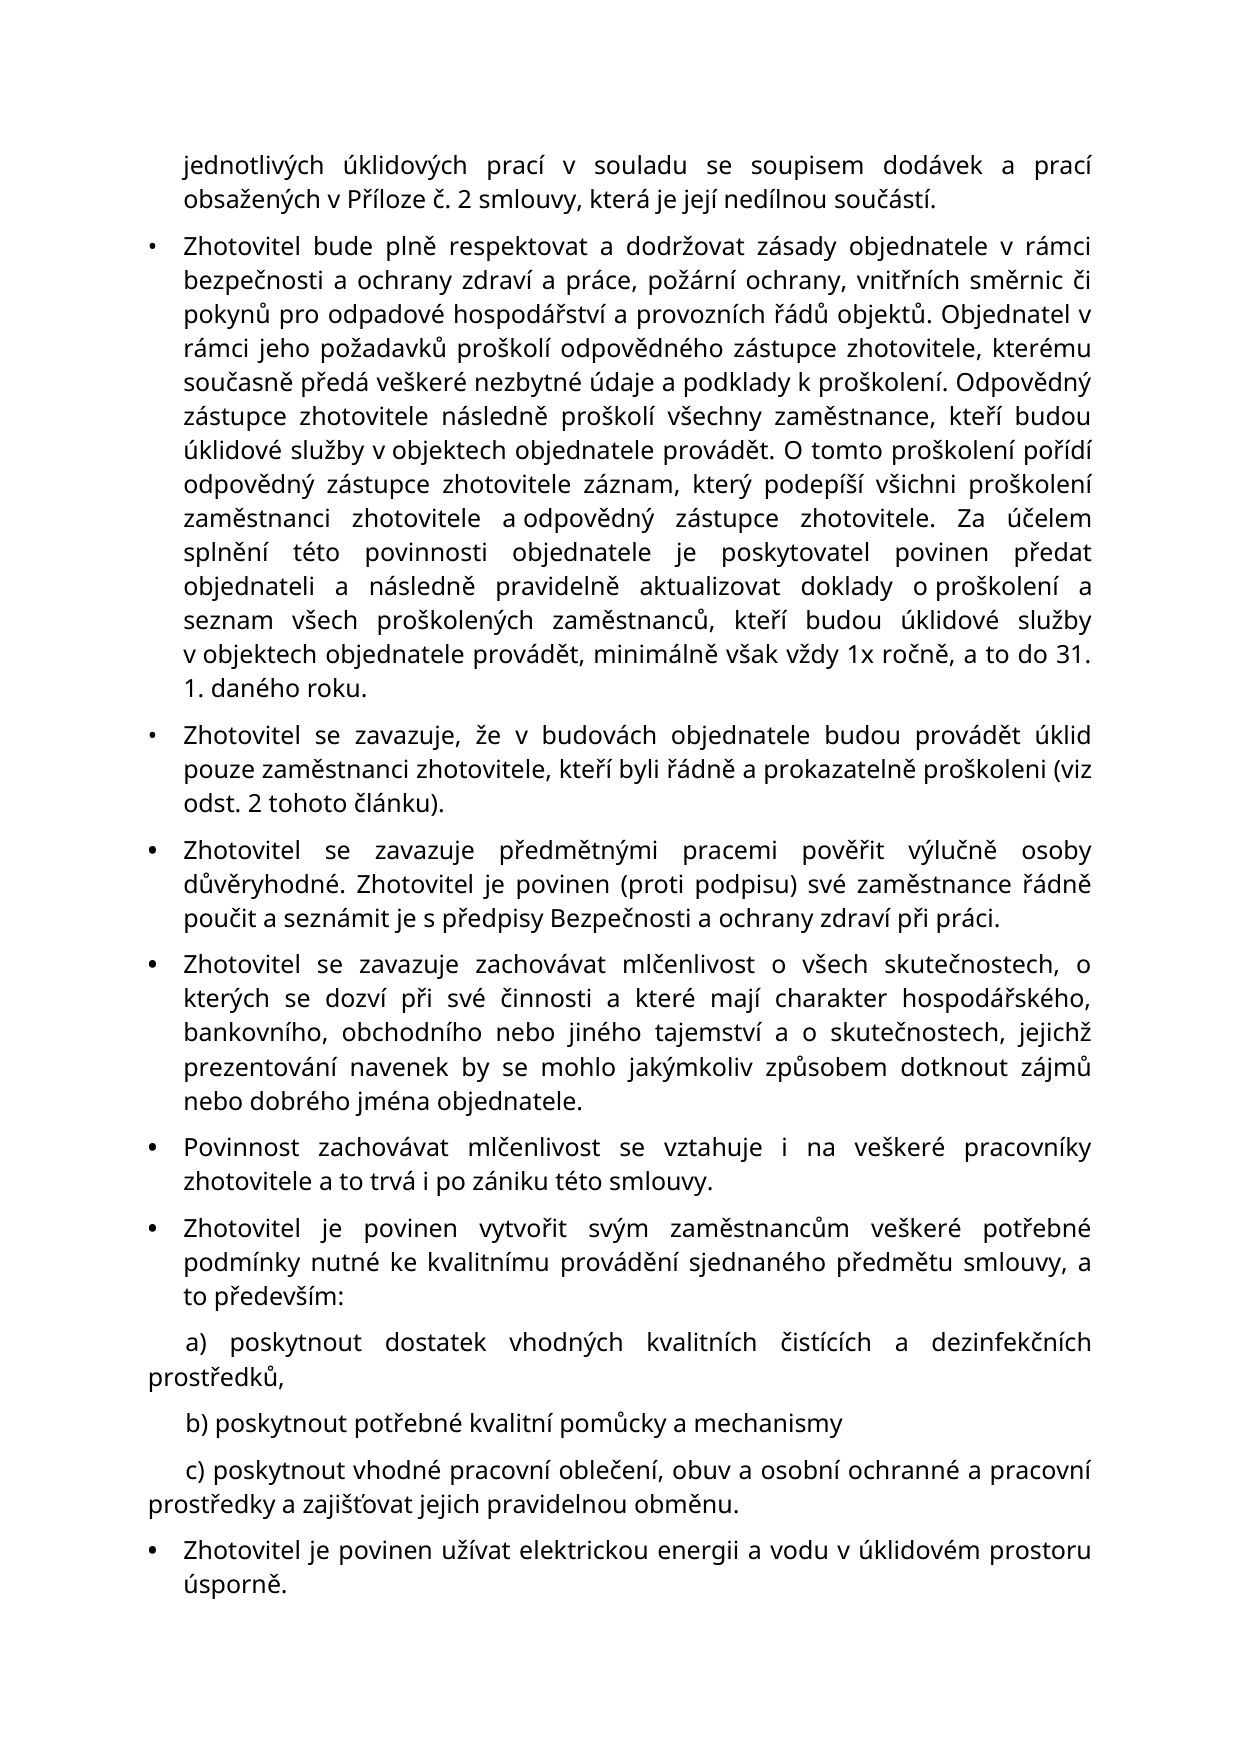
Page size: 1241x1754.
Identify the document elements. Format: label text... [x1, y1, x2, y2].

text b) poskytnout potřebné kvalitní pomůcky a mechanismy [148, 1406, 1093, 1440]
text a) poskytnout dostatek vhodných kvalitních čistících a dezinfekčních prostředků, [148, 1325, 1093, 1393]
list Povinnost zachovávat mlčenlivost se vztahuje i na veškeré pracovníky zhotovitele a to trvá i po zániku této smlouvy. [148, 1130, 1093, 1198]
list Zhotovitel je povinen užívat elektrickou energii a vodu v úklidovém prostoru úsporně. [148, 1533, 1093, 1601]
list Zhotovitel bude plně respektovat a dodržovat zásady objednatele v rámci bezpečnosti a ochrany zdraví a práce, požární ochrany, vnitřních směrnic či pokynů pro odpadové hospodářství a provozních řádů objektů. Objednatel v rámci jeho požadavků proškolí odpovědného zástupce zhotovitele, kterému současně předá veškeré nezbytné údaje a podklady k proškolení. Odpovědný zástupce zhotovitele následně proškolí všechny zaměstnance, kteří budou úklidové služby v objektech objednatele provádět. O tomto proškolení pořídí odpovědný zástupce zhotovitele záznam, který podepíší všichni proškolení zaměstnanci zhotovitele a odpovědný zástupce zhotovitele. Za účelem splnění této povinnosti objednatele je poskytovatel povinen předat objednateli a následně pravidelně aktualizovat doklady o proškolení a seznam všech proškolených zaměstnanců, kteří budou úklidové služby v objektech objednatele provádět, minimálně však vždy 1x ročně, a to do 31. 1. daného roku. [148, 228, 1093, 705]
list Zhotovitel je povinen vytvořit svým zaměstnancům veškeré potřebné podmínky nutné ke kvalitnímu provádění sjednaného předmětu smlouvy, a to především: [148, 1210, 1093, 1313]
list Zhotovitel se zavazuje předmětnými pracemi pověřit výlučně osoby důvěryhodné. Zhotovitel je povinen (proti podpisu) své zaměstnance řádně poučit a seznámit je s předpisy Bezpečnosti a ochrany zdraví při práci. [148, 832, 1093, 934]
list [148, 148, 1093, 216]
list Zhotovitel se zavazuje, že v budovách objednatele budou provádět úklid pouze zaměstnanci zhotovitele, kteří byli řádně a prokazatelně proškoleni (viz odst. 2 tohoto článku). [148, 718, 1093, 820]
list Zhotovitel se zavazuje zachovávat mlčenlivost o všech skutečnostech, o kterých se dozví při své činnosti a které mají charakter hospodářského, bankovního, obchodního nebo jiného tajemství a o skutečnostech, jejichž prezentování navenek by se mohlo jakýmkoliv způsobem dotknout zájmů nebo dobrého jména objednatele. [148, 947, 1093, 1117]
text c) poskytnout vhodné pracovní oblečení, obuv a osobní ochranné a pracovní prostředky a zajišťovat jejich pravidelnou obměnu. [148, 1452, 1093, 1520]
